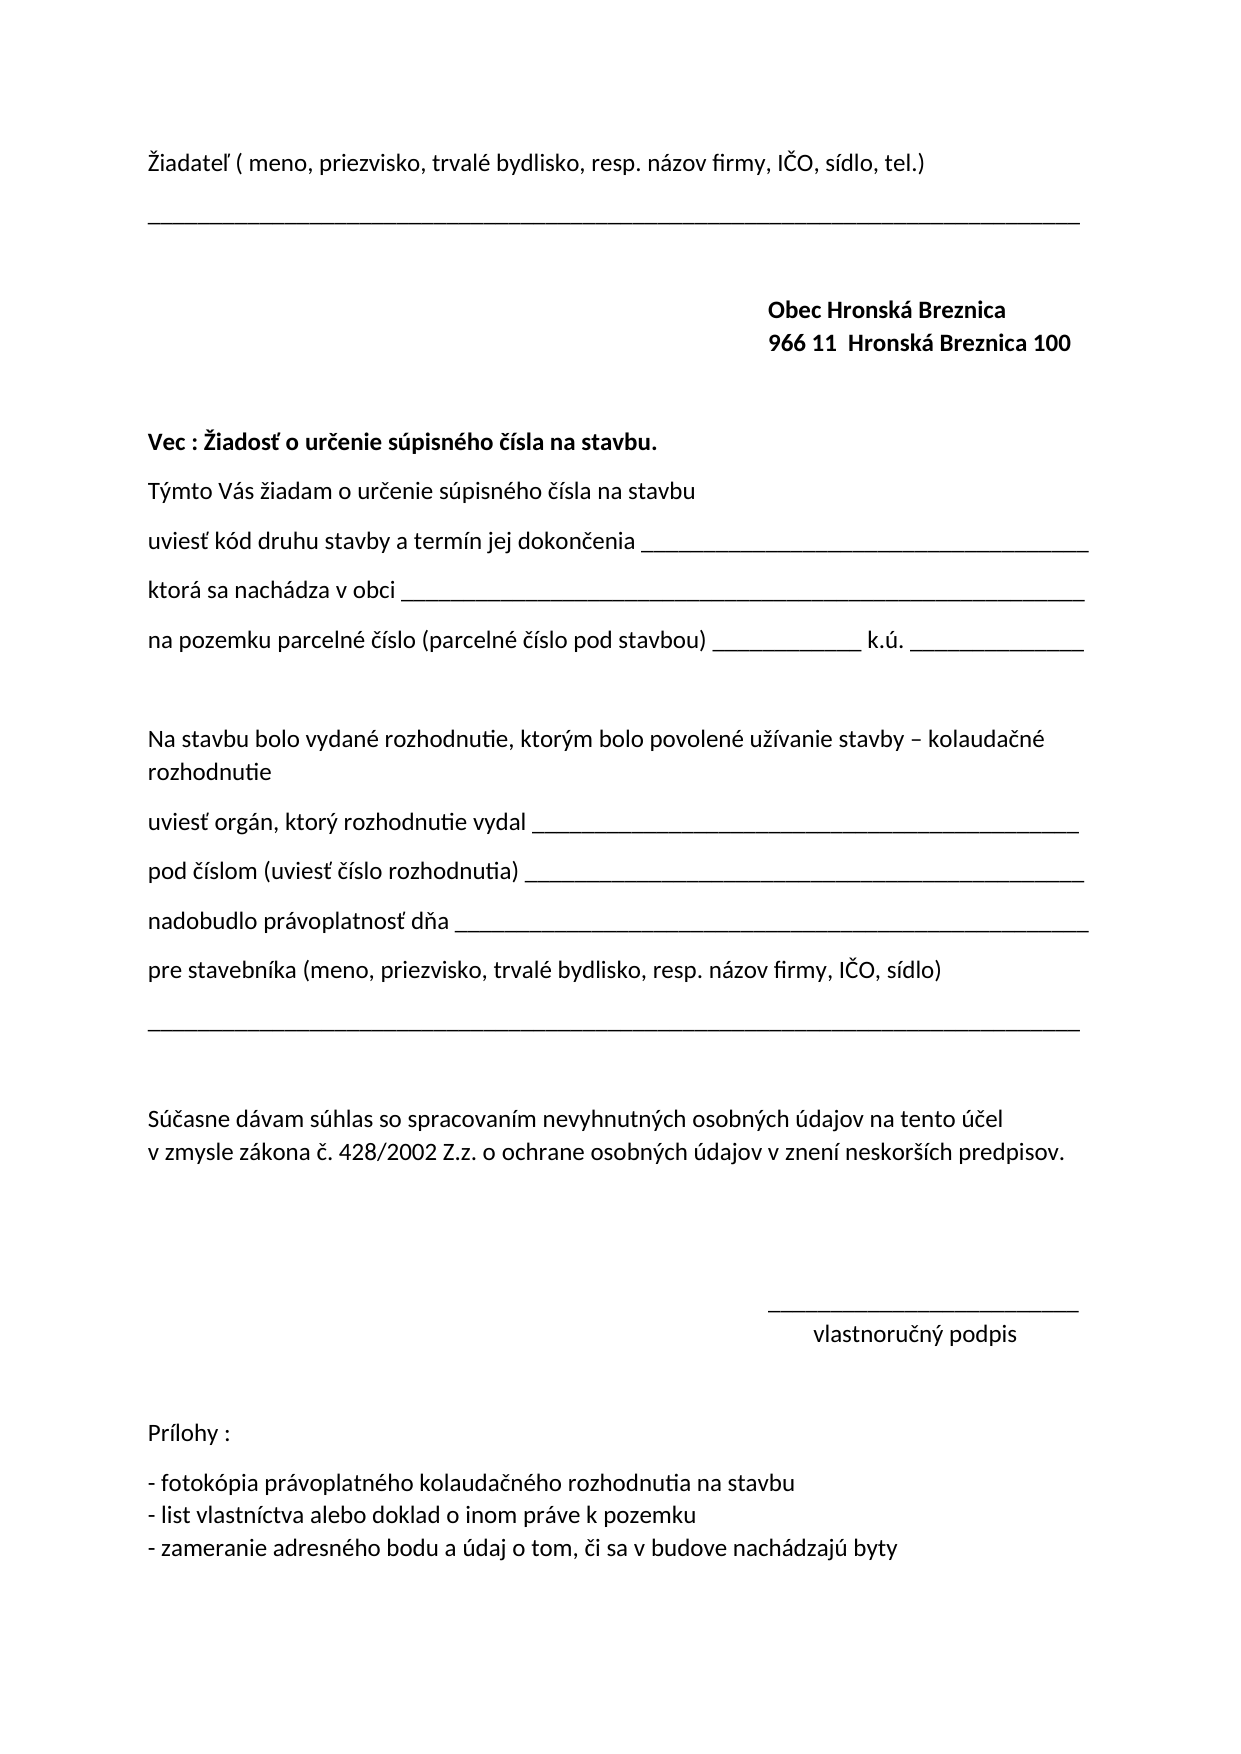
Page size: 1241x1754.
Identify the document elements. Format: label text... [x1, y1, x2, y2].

text pre stavebníka (meno, priezvisko, trvalé bydlisko, resp. názov firmy, IČO, sídlo) [148, 955, 1093, 985]
text pod číslom (uviesť číslo rozhodnutia) _____________________________________________ [148, 856, 1093, 886]
text Obec Hronská Breznica 966 11 Hronská Breznica 100 [148, 294, 1093, 357]
text Žiadateľ ( meno, priezvisko, trvalé bydlisko, resp. názov firmy, IČO, sídlo, tel.) [148, 148, 1093, 178]
text nadobudlo právoplatnosť dňa ___________________________________________________ [148, 905, 1093, 936]
text ___________________________________________________________________________ [148, 1004, 1093, 1035]
text Týmto Vás žiadam o určenie súpisného čísla na stavbu [148, 476, 1093, 506]
text Na stavbu bolo vydané rozhodnutie, ktorým bolo povolené užívanie stavby – kolaudačné rozhodnutie [148, 723, 1093, 787]
text ___________________________________________________________________________ [148, 197, 1093, 228]
text Prílohy : [148, 1417, 1093, 1448]
text ktorá sa nachádza v obci _______________________________________________________ [148, 575, 1093, 605]
text _________________________ vlastnoručný podpis [148, 1285, 1093, 1348]
text Súčasne dávam súhlas so spracovaním nevyhnutných osobných údajov na tento účel v zmysle zákona č. 428/2002 Z.z. o ochrane osobných údajov v znení neskorších predpisov. [148, 1103, 1093, 1167]
text na pozemku parcelné číslo (parcelné číslo pod stavbou) ____________ k.ú. ______________ [148, 624, 1093, 655]
text uviesť kód druhu stavby a termín jej dokončenia ____________________________________ [148, 525, 1093, 556]
text Vec : Žiadosť o určenie súpisného čísla na stavbu. [148, 426, 1093, 456]
text uviesť orgán, ktorý rozhodnutie vydal ____________________________________________ [148, 806, 1093, 836]
text - fotokópia právoplatného kolaudačného rozhodnutia na stavbu - list vlastníctva alebo doklad o inom práve k pozemku - zameranie adresného bodu a údaj o tom, či sa v budove nachádzajú byty [148, 1467, 1093, 1593]
